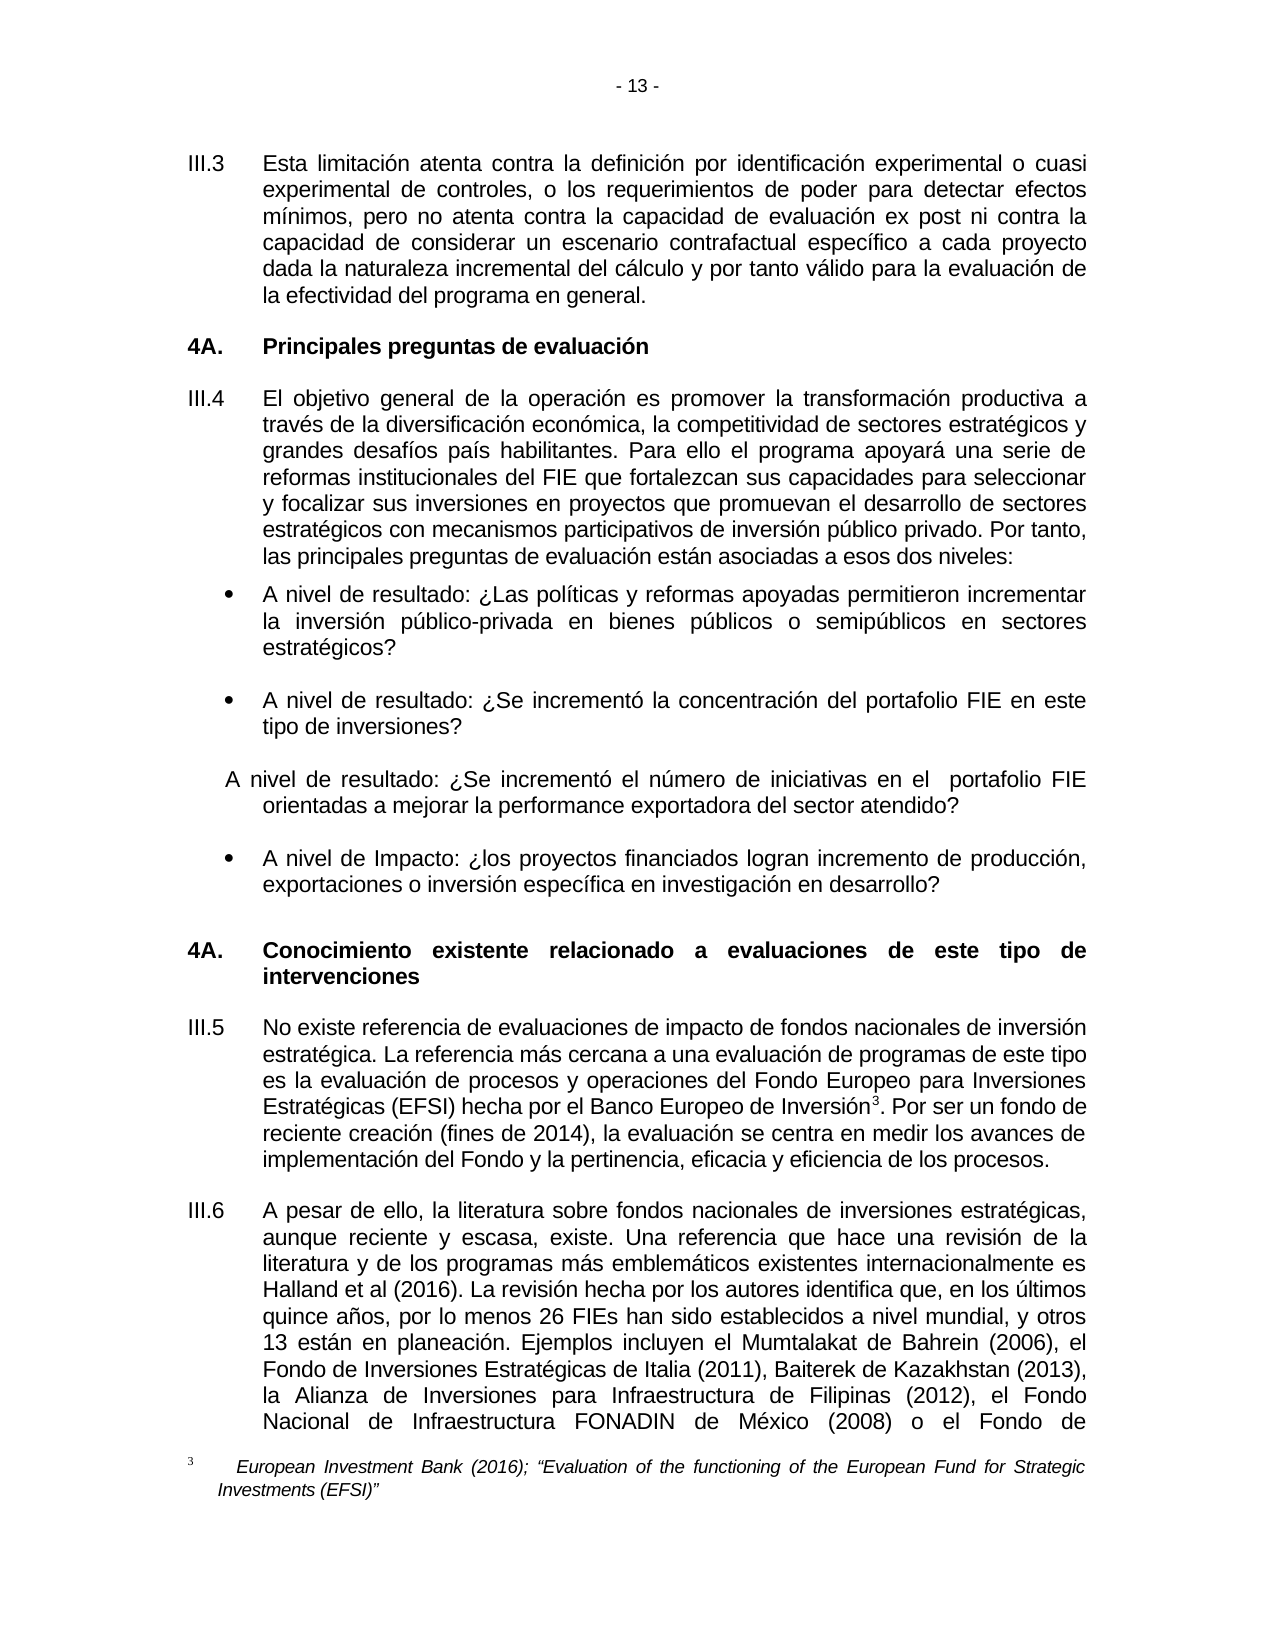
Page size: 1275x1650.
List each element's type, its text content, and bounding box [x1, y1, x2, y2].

subtitle B. Conocimiento existente relacionado a evaluaciones de este tipo de intervenciones [187, 937, 1087, 989]
list A nivel de resultado: ¿Se incrementó el número de iniciativas en el portafolio FIE orientadas a mejorar la performance exportadora del sector atendido? [225, 766, 1087, 819]
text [187, 1197, 1087, 1434]
subtitle A. Principales preguntas de evaluación [187, 333, 1087, 359]
list A nivel de resultado: ¿Se incrementó la concentración del portafolio FIE en este tipo de inversiones? [225, 687, 1087, 739]
text Esta limitación atenta contra la definición por identificación experimental o cuasi experimental de controles, o los requerimientos de poder para detectar efectos mínimos, pero no atenta contra la capacidad de evaluación ex post ni contra la capacidad de considerar un escenario contrafactual específico a cada proyecto dada la naturaleza incremental del cálculo y por tanto válido para la evaluación de la efectividad del programa en general. [187, 150, 1087, 308]
text No existe referencia de evaluaciones de impacto de fondos nacionales de inversión estratégica. La referencia más cercana a una evaluación de programas de este tipo es la evaluación de procesos y operaciones del Fondo Europeo para Inversiones Estratégicas (EFSI) hecha por el Banco Europeo de Inversión. Por ser un fondo de reciente creación (fines de 2014), la evaluación se centra en medir los avances de implementación del Fondo y la pertinencia, eficacia y eficiencia de los procesos. [187, 1014, 1087, 1172]
list A nivel de Impacto: ¿los proyectos financiados logran incremento de producción, exportaciones o inversión específica en investigación en desarrollo? [225, 845, 1087, 898]
list A nivel de resultado: ¿Las políticas y reformas apoyadas permitieron incrementar la inversión público-privada en bienes públicos o semipúblicos en sectores estratégicos? [225, 581, 1087, 661]
text El objetivo general de la operación es promover la transformación productiva a través de la diversificación económica, la competitividad de sectores estratégicos y grandes desafíos país habilitantes. Para ello el programa apoyará una serie de reformas institucionales del FIE que fortalezcan sus capacidades para seleccionar y focalizar sus inversiones en proyectos que promuevan el desarrollo de sectores estratégicos con mecanismos participativos de inversión público privado. Por tanto, las principales preguntas de evaluación están asociadas a esos dos niveles: [187, 384, 1087, 569]
